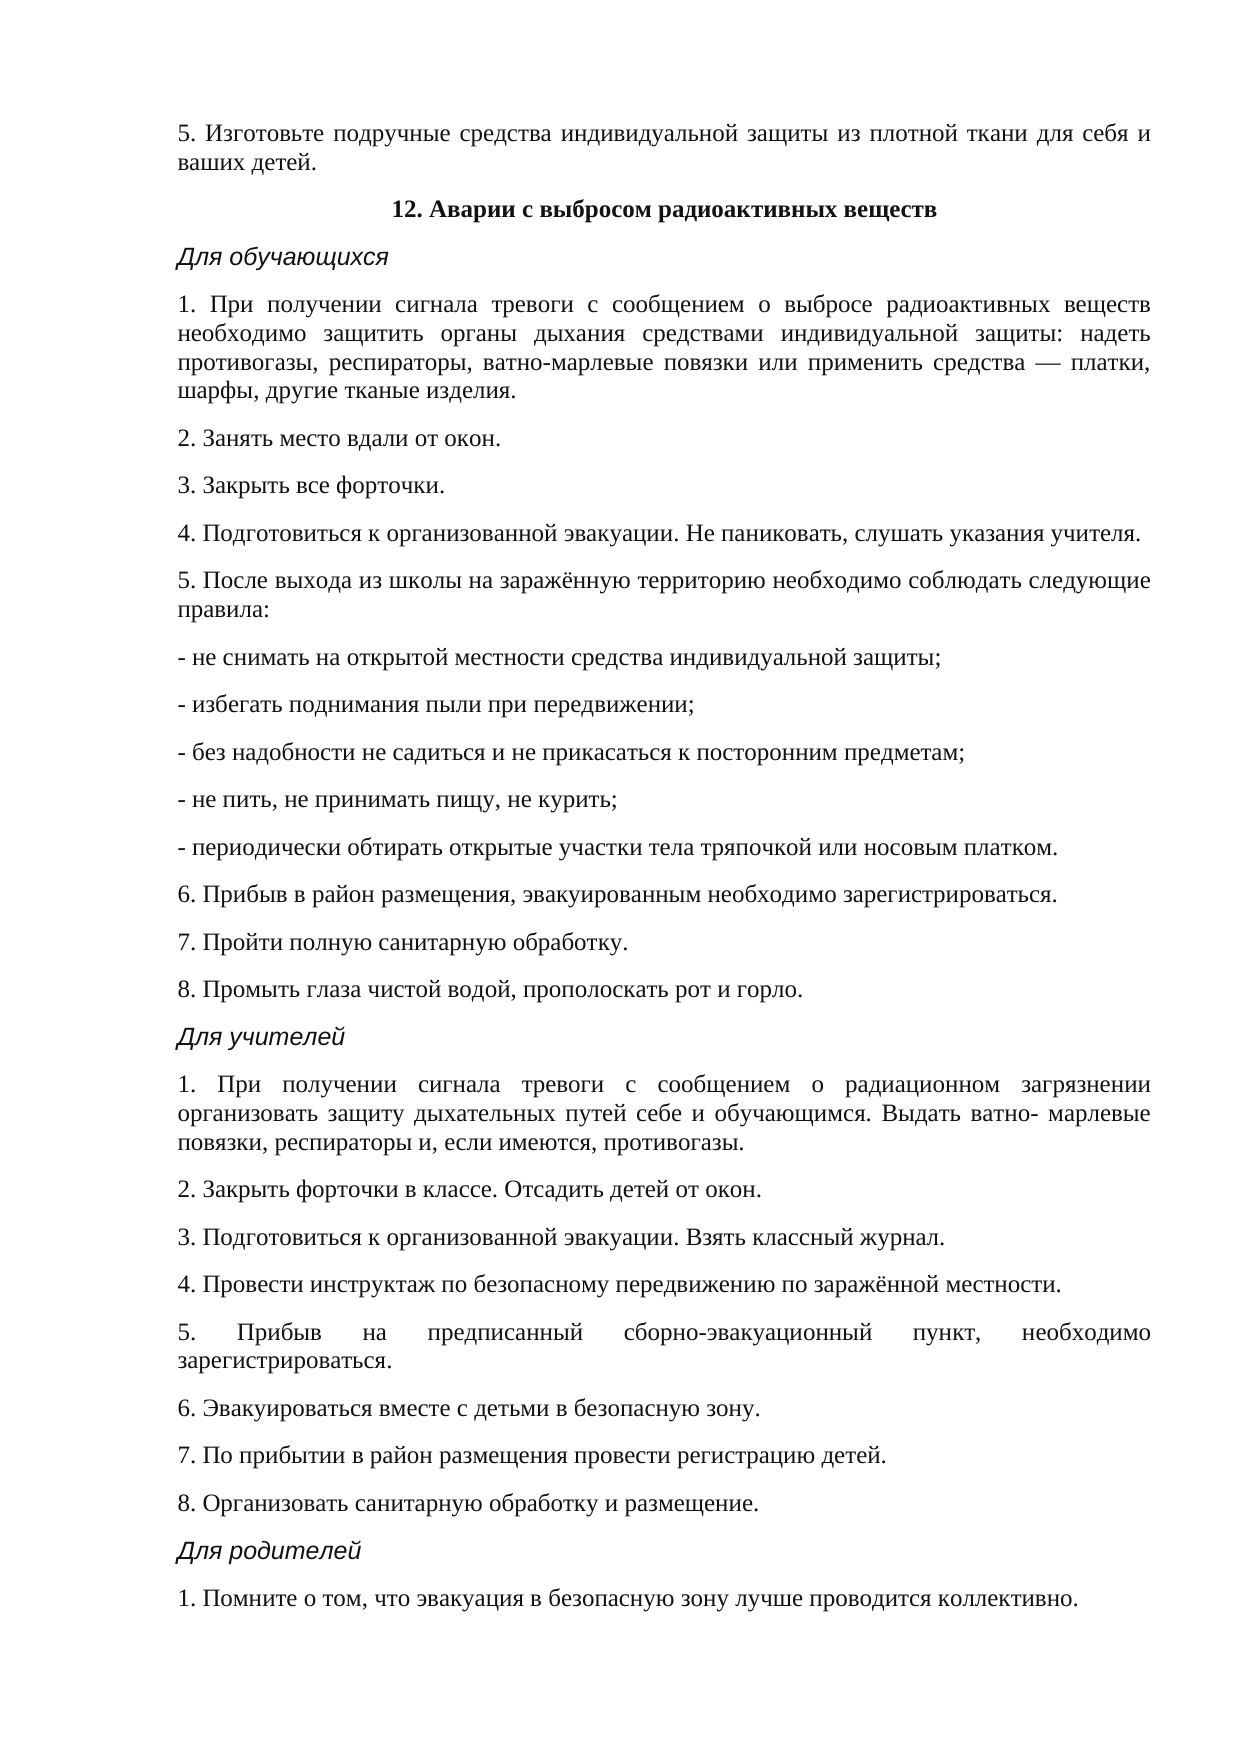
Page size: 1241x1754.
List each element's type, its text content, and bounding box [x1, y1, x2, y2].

text 3. Подготовиться к организованной эвакуации. Взять классный журнал. [177, 1222, 1152, 1251]
text - избегать поднимания пыли при передвижении; [177, 689, 1152, 718]
text 2. Закрыть форточки в классе. Отсадить детей от окон. [177, 1174, 1152, 1203]
text - не снимать на открытой местности средства индивидуальной защиты; [177, 642, 1152, 671]
text 12. Аварии с выбросом радиоактивных веществ [177, 194, 1152, 223]
text Для обучающихся [177, 242, 1152, 271]
text - не пить, не принимать пищу, не курить; [177, 784, 1152, 813]
text 8. Промыть глаза чистой водой, прополоскать рот и горло. [177, 974, 1152, 1003]
text 7. По прибытии в район размещения провести регистрацию детей. [177, 1441, 1152, 1469]
text - периодически обтирать открытые участки тела тряпочкой или носовым платком. [177, 832, 1152, 861]
text 1. Помните о том, что эвакуация в безопасную зону лучше проводится коллективно. [177, 1583, 1152, 1612]
text - без надобности не садиться и не прикасаться к посторонним предметам; [177, 737, 1152, 766]
text 6. Прибыв в район размещения, эвакуированным необходимо зарегистрироваться. [177, 879, 1152, 908]
text 8. Организовать санитарную обработку и размещение. [177, 1488, 1152, 1517]
text 1. При получении сигнала тревоги с сообщением о выбросе радиоактивных веществ необходимо защитить органы дыхания средствами индивидуальной защиты: надеть противогазы, респираторы, ватно-марлевые повязки или применить средства — платки, шарфы, другие тканые изделия. [177, 289, 1152, 404]
text 7. Пройти полную санитарную обработку. [177, 927, 1152, 956]
text 4. Провести инструктаж по безопасному передвижению по заражённой местности. [177, 1269, 1152, 1298]
text 6. Эвакуироваться вместе с детьми в безопасную зону. [177, 1393, 1152, 1422]
text 3. Закрыть все форточки. [177, 471, 1152, 499]
text 5. После выхода из школы на заражённую территорию необходимо соблюдать следующие правила: [177, 566, 1152, 623]
text Для учителей [177, 1022, 1152, 1051]
text 5. Изготовьте подручные средства индивидуальной защиты из плотной ткани для себя и ваших детей. [177, 118, 1152, 176]
text 4. Подготовиться к организованной эвакуации. Не паниковать, слушать указания учителя. [177, 518, 1152, 547]
text 2. Занять место вдали от окон. [177, 423, 1152, 452]
text Для родителей [177, 1536, 1152, 1564]
text 1. При получении сигнала тревоги с сообщением о радиационном загрязнении организовать защиту дыхательных путей себе и обучающимся. Выдать ватно- марлевые повязки, респираторы и, если имеются, противогазы. [177, 1069, 1152, 1156]
text 5. Прибыв на предписанный сборно-эвакуационный пункт, необходимо зарегистрироваться. [177, 1317, 1152, 1374]
